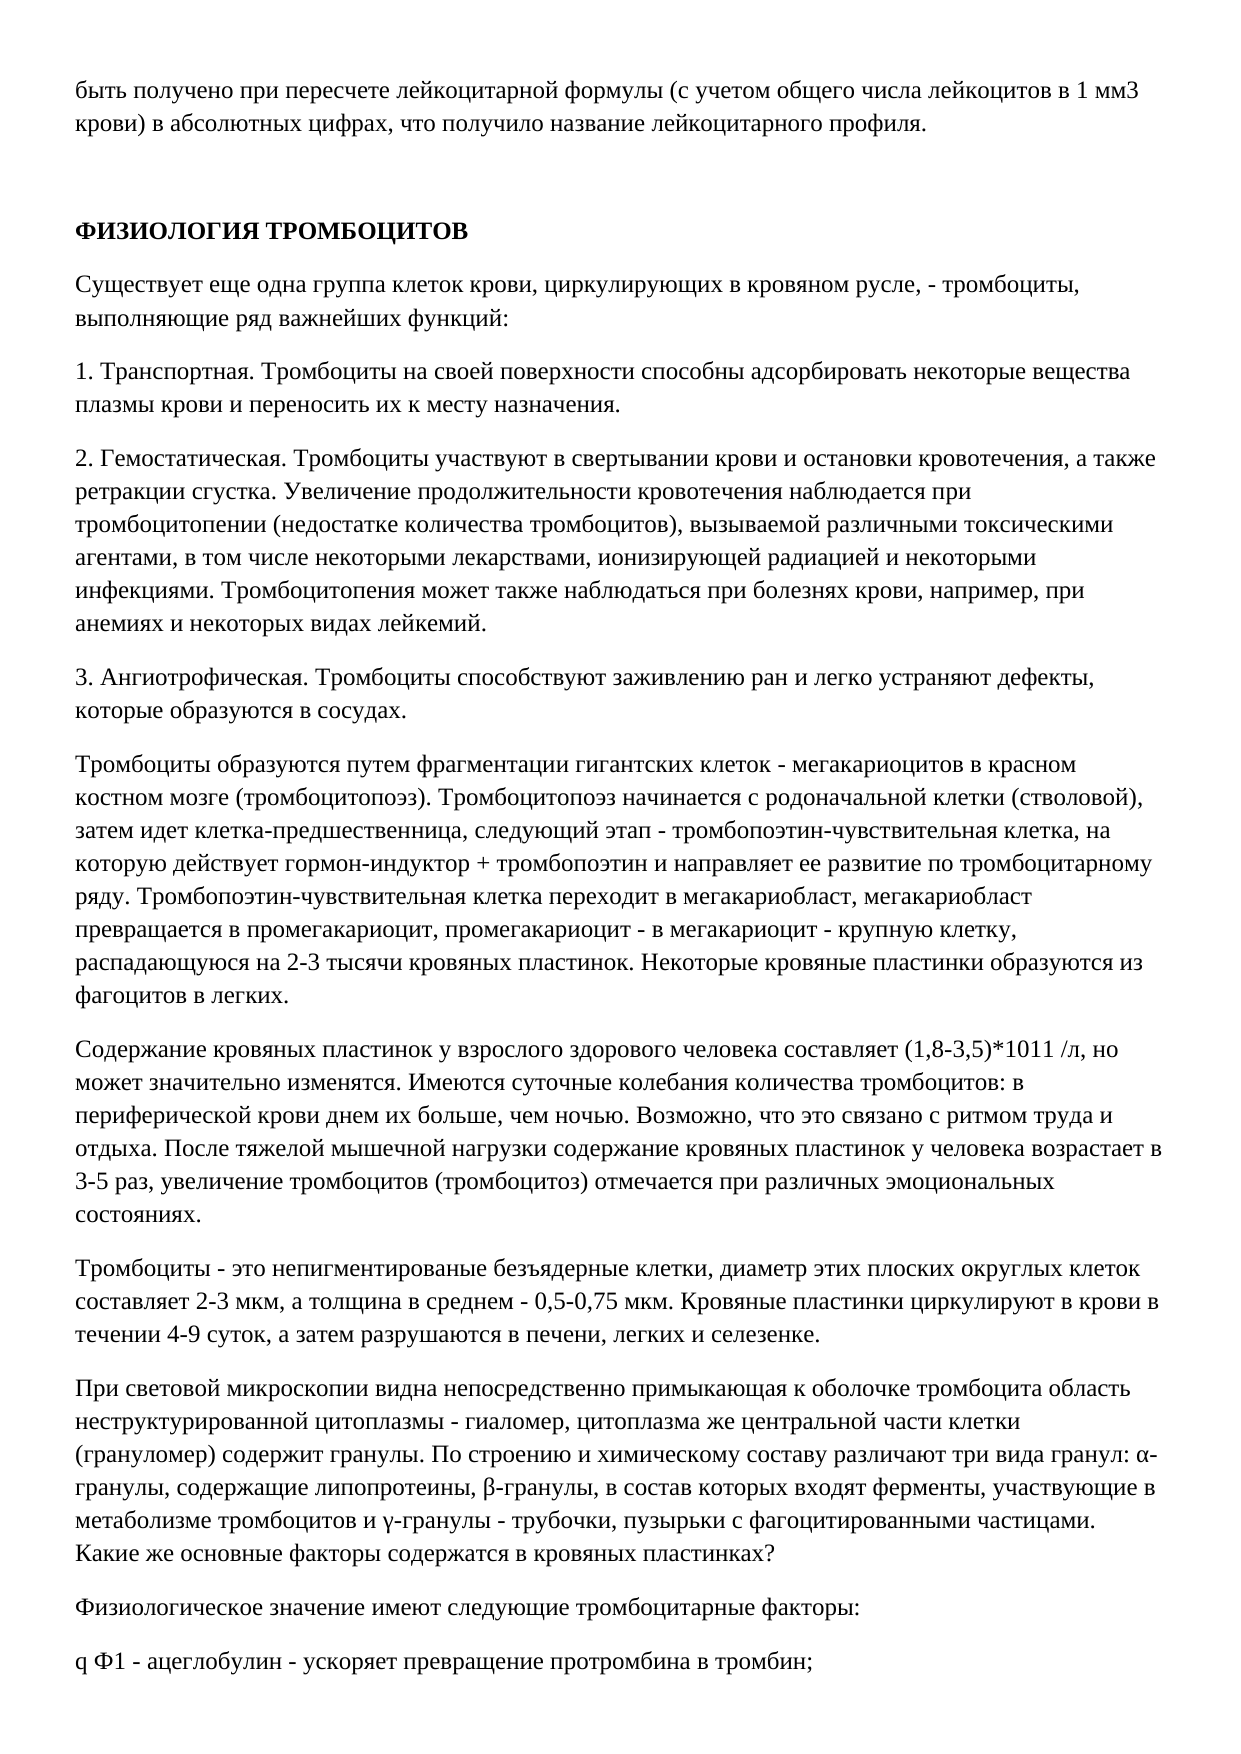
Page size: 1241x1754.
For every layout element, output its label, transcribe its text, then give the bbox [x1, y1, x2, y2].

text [75, 75, 1165, 137]
text При световой микроскопии видна непосредственно примыкающая к оболочке тромбоцита область неструктурированной цитоплазмы - гиаломер, цитоплазма же центральной части клетки (грануломер) содержит гранулы. По строению и химическому составу различают три вида гранул: α-гранулы, содержащие липопротеины, β-гранулы, в состав которых входят ферменты, участвующие в метаболизме тромбоцитов и γ-гранулы - трубочки, пузырьки с фагоцитированными частицами. Какие же основные факторы содержатся в кровяных пластинках? [75, 1373, 1165, 1567]
text Тромбоциты образуются путем фрагментации гигантских клеток - мегакариоцитов в красном костном мозге (тромбоцитопоэз). Тромбоцитопоэз начинается с родоначальной клетки (стволовой), затем идет клетка-предшественница, следующий этап - тромбопоэтин-чувствительная клетка, на которую действует гормон-индуктор + тромбопоэтин и направляет ее развитие по тромбоцитарному ряду. Тромбопоэтин-чувствительная клетка переходит в мегакариобласт, мегакариобласт превращается в промегакариоцит, промегакариоцит - в мегакариоцит - крупную клетку, распадающуюся на 2-3 тысячи кровяных пластинок. Некоторые кровяные пластинки образуются из фагоцитов в легких. [75, 749, 1165, 1009]
text ФИЗИОЛОГИЯ ТРОМБОЦИТОВ [75, 216, 1165, 244]
text Тромбоциты - это непигментированые безъядерные клетки, диаметр этих плоских округлых клеток составляет 2-3 мкм, а толщина в среднем - 0,5-0,75 мкм. Кровяные пластинки циркулируют в крови в течении 4-9 суток, а затем разрушаются в печени, легких и селезенке. [75, 1253, 1165, 1348]
text q Ф1 - ацеглобулин - ускоряет превращение протромбина в тромбин; [75, 1646, 1165, 1674]
text Содержание кровяных пластинок у взрослого здорового человека составляет (1,8-3,5)*1011 /л, но может значительно изменятся. Имеются суточные колебания количества тромбоцитов: в периферической крови днем их больше, чем ночью. Возможно, что это связано с ритмом труда и отдыха. После тяжелой мышечной нагрузки содержание кровяных пластинок у человека возрастает в 3-5 раз, увеличение тромбоцитов (тромбоцитоз) отмечается при различных эмоциональных состояниях. [75, 1034, 1165, 1228]
text 1. Транспортная. Тромбоциты на своей поверхности способны адсорбировать некоторые вещества плазмы крови и переносить их к месту назначения. [75, 356, 1165, 418]
text Физиологическое значение имеют следующие тромбоцитарные факторы: [75, 1592, 1165, 1621]
text 2. Гемостатическая. Тромбоциты участвуют в свертывании крови и остановки кровотечения, а также ретракции сгустка. Увеличение продолжительности кровотечения наблюдается при тромбоцитопении (недостатке количества тромбоцитов), вызываемой различными токсическими агентами, в том числе некоторыми лекарствами, ионизирующей радиацией и некоторыми инфекциями. Тромбоцитопения может также наблюдаться при болезнях крови, например, при анемиях и некоторых видах лейкемий. [75, 443, 1165, 637]
text 3. Ангиотрофическая. Тромбоциты способствуют заживлению ран и легко устраняют дефекты, которые образуются в сосудах. [75, 662, 1165, 724]
text Существует еще одна группа клеток крови, циркулирующих в кровяном русле, - тромбоциты, выполняющие ряд важнейших функций: [75, 269, 1165, 331]
